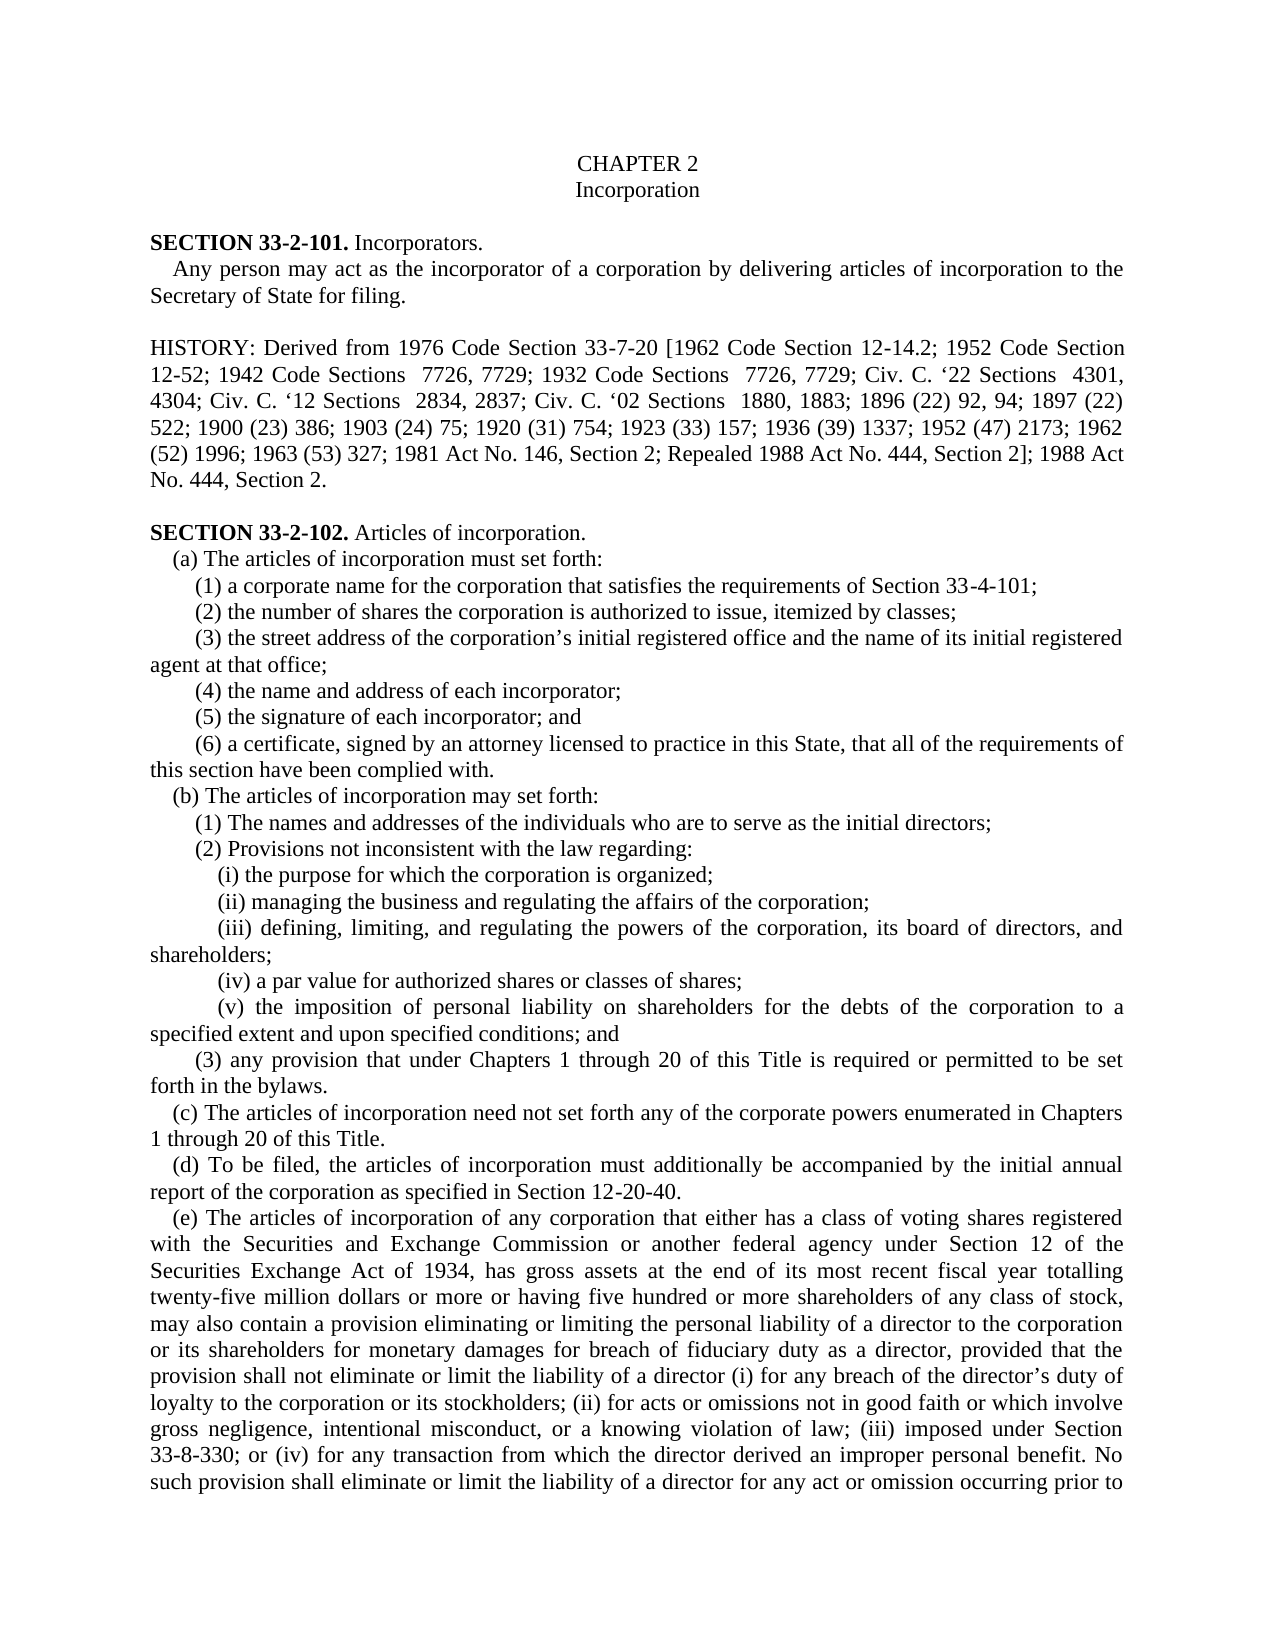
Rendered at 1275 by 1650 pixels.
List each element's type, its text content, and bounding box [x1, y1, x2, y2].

text (v) the imposition of personal liability on shareholders for the debts of the corporation to a specified extent and upon specified conditions; and [150, 993, 1125, 1046]
text (b) The articles of incorporation may set forth: [150, 782, 1125, 809]
text (4) the name and address of each incorporator; [150, 677, 1125, 703]
text SECTION 33-2-102. Articles of incorporation. [150, 519, 1125, 545]
text (1) a corporate name for the corporation that satisfies the requirements of Section 33-4-101; [150, 572, 1125, 598]
text (ii) managing the business and regulating the affairs of the corporation; [150, 888, 1125, 914]
text (c) The articles of incorporation need not set forth any of the corporate powers enumerated in Chapters 1 through 20 of this Title. [150, 1099, 1125, 1151]
text (a) The articles of incorporation must set forth: [150, 545, 1125, 572]
text (i) the purpose for which the corporation is organized; [150, 862, 1125, 888]
text Incorporation [150, 176, 1125, 203]
text CHAPTER 2 [150, 150, 1125, 176]
text (2) the number of shares the corporation is authorized to issue, itemized by classes; [150, 598, 1125, 624]
text SECTION 33-2-101. Incorporators. [150, 229, 1125, 255]
text (iii) defining, limiting, and regulating the powers of the corporation, its board of directors, and shareholders; [150, 914, 1125, 967]
text (1) The names and addresses of the individuals who are to serve as the initial directors; [150, 809, 1125, 835]
text (3) any provision that under Chapters 1 through 20 of this Title is required or permitted to be set forth in the bylaws. [150, 1046, 1125, 1099]
text (d) To be filed, the articles of incorporation must additionally be accompanied by the initial annual report of the corporation as specified in Section 12-20-40. [150, 1151, 1125, 1204]
text (5) the signature of each incorporator; and [150, 703, 1125, 730]
text Any person may act as the incorporator of a corporation by delivering articles of incorporation to the Secretary of State for filing. [150, 255, 1125, 308]
text (iv) a par value for authorized shares or classes of shares; [150, 967, 1125, 993]
text (3) the street address of the corporation’s initial registered office and the name of its initial registered agent at that office; [150, 624, 1125, 677]
text (2) Provisions not inconsistent with the law regarding: [150, 835, 1125, 862]
text (6) a certificate, signed by an attorney licensed to practice in this State, that all of the requirements of this section have been complied with. [150, 730, 1125, 782]
text HISTORY: Derived from 1976 Code Section 33-7-20 [1962 Code Section 12-14.2; 1952 Code Section 12-52; 1942 Code Sections 7726, 7729; 1932 Code Sections 7726, 7729; Civ. C. ‘22 Sections 4301, 4304; Civ. C. ‘12 Sections 2834, 2837; Civ. C. ‘02 Sections 1880, 1883; 1896 (22) 92, 94; 1897 (22) 522; 1900 (23) 386; 1903 (24) 75; 1920 (31) 754; 1923 (33) 157; 1936 (39) 1337; 1952 (47) 2173; 1962 (52) 1996; 1963 (53) 327; 1981 Act No. 146, Section 2; Repealed 1988 Act No. 444, Section 2]; 1988 Act No. 444, Section 2. [150, 334, 1125, 493]
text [150, 1204, 1125, 1494]
